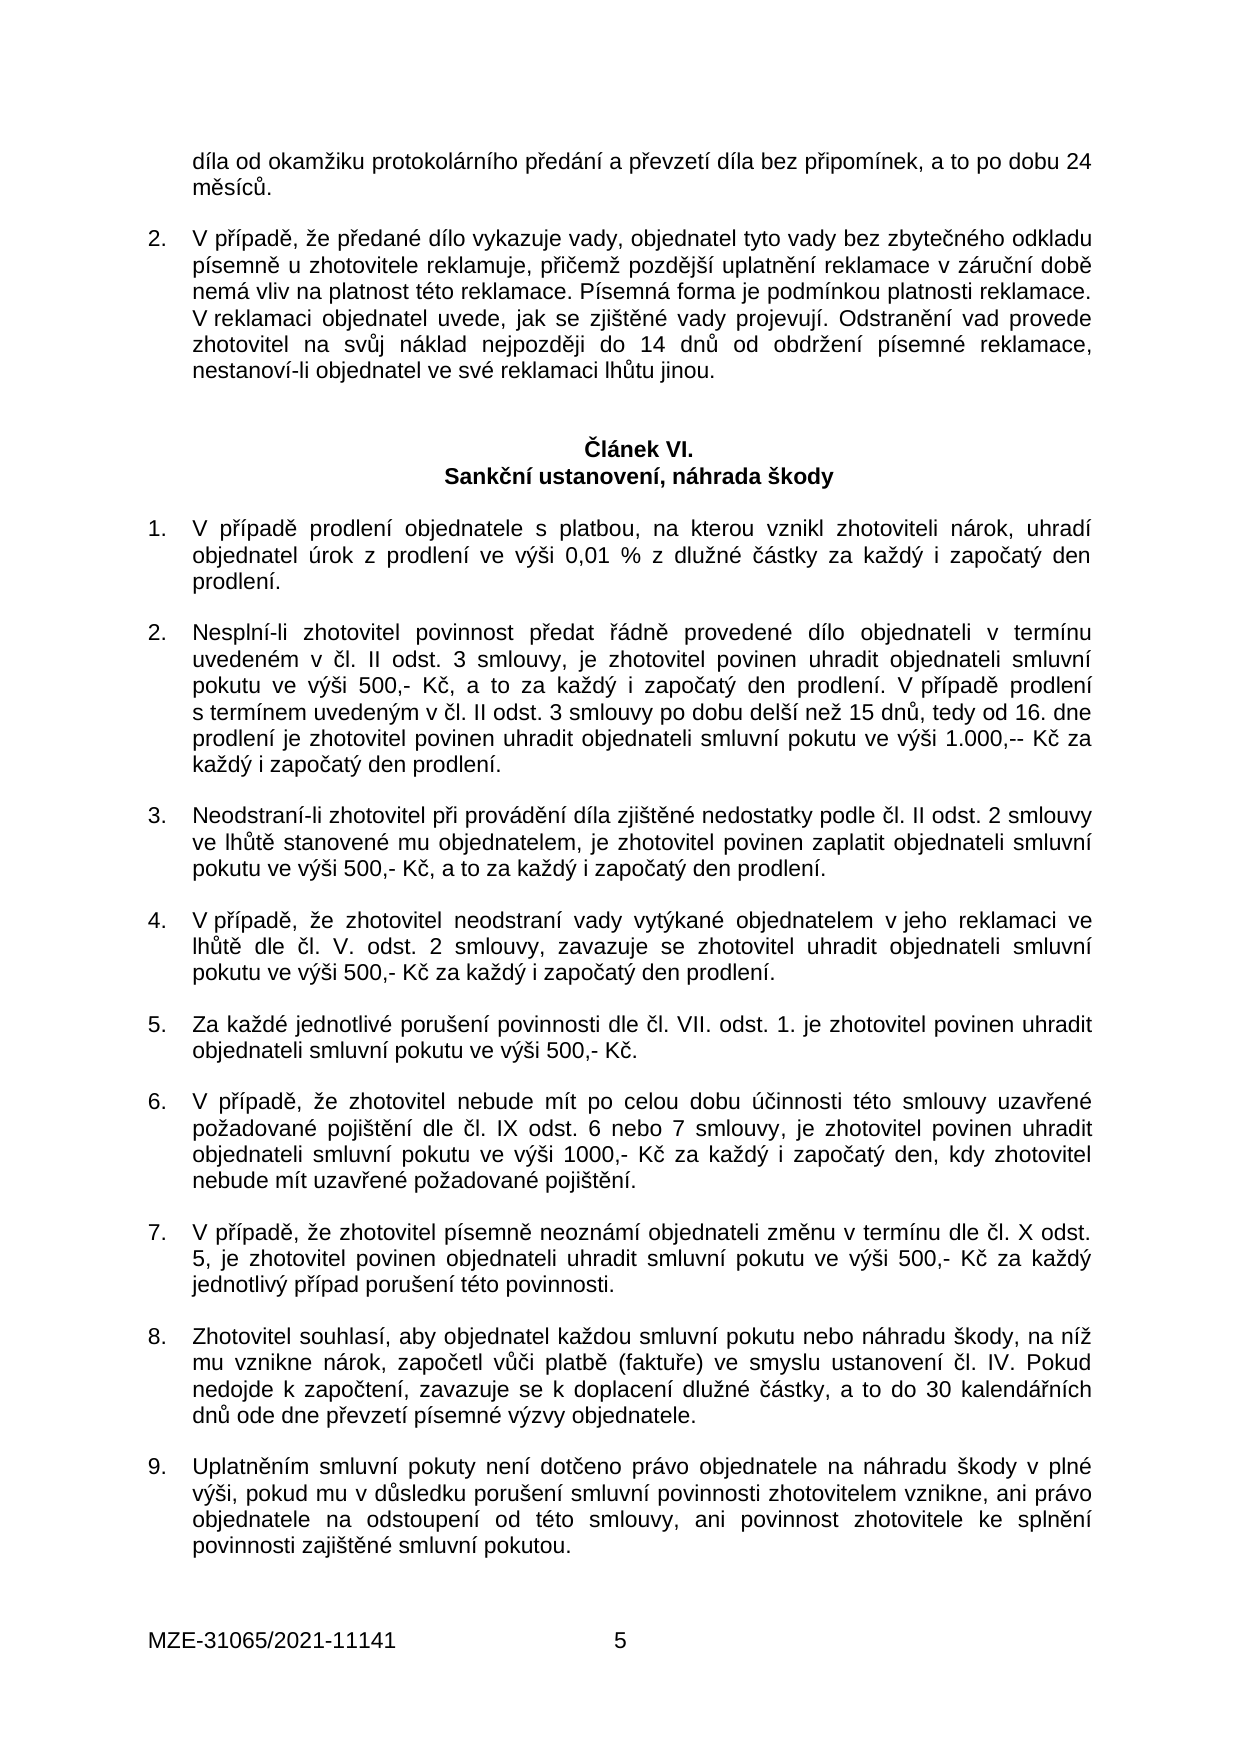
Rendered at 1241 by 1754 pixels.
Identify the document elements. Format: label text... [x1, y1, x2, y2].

list V případě prodlení objednatele s platbou, na kterou vznikl zhotoviteli nárok, uhradí objednatel úrok z prodlení ve výši 0,01 % z dlužné částky za každý i započatý den prodlení. [148, 515, 1092, 594]
list V případě, že předané dílo vykazuje vady, objednatel tyto vady bez zbytečného odkladu písemně u zhotovitele reklamuje, přičemž pozdější uplatnění reklamace v záruční době nemá vliv na platnost této reklamace. Písemná forma je podmínkou platnosti reklamace. V reklamaci objednatel uvede, jak se zjištěné vady projevují. Odstranění vad provede zhotovitel na svůj náklad nejpozději do 14 dnů od obdržení písemné reklamace, nestanoví-li objednatel ve své reklamaci lhůtu jinou. [148, 225, 1092, 383]
list V případě, že zhotovitel nebude mít po celou dobu účinnosti této smlouvy uzavřené požadované pojištění dle čl. IX odst. 6 nebo 7 smlouvy, je zhotovitel povinen uhradit objednateli smluvní pokutu ve výši 1000,- Kč za každý i započatý den, kdy zhotovitel nebude mít uzavřené požadované pojištění. [148, 1088, 1092, 1194]
list Zhotovitel souhlasí, aby objednatel každou smluvní pokutu nebo náhradu škody, na níž mu vznikne nárok, započetl vůči platbě (faktuře) ve smyslu ustanovení čl. IV. Pokud nedojde k započtení, zavazuje se k doplacení dlužné částky, a to do 30 kalendářních dnů ode dne převzetí písemné výzvy objednatele. [148, 1323, 1092, 1428]
text Článek VI. [185, 436, 1092, 463]
list V případě, že zhotovitel písemně neoznámí objednateli změnu v termínu dle čl. X odst. 5, je zhotovitel povinen objednateli uhradit smluvní pokutu ve výši 500,- Kč za každý jednotlivý případ porušení této povinnosti. [148, 1219, 1092, 1298]
list V případě, že zhotovitel neodstraní vady vytýkané objednatelem v jeho reklamaci ve lhůtě dle čl. V. odst. 2 smlouvy, zavazuje se zhotovitel uhradit objednateli smluvní pokutu ve výši 500,- Kč za každý i započatý den prodlení. [148, 907, 1092, 986]
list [148, 148, 1092, 200]
list Uplatněním smluvní pokuty není dotčeno právo objednatele na náhradu škody v plné výši, pokud mu v důsledku porušení smluvní povinnosti zhotovitelem vznikne, ani právo objednatele na odstoupení od této smlouvy, ani povinnost zhotovitele ke splnění povinnosti zajištěné smluvní pokutou. [148, 1453, 1092, 1559]
list Nesplní-li zhotovitel povinnost předat řádně provedené dílo objednateli v termínu uvedeném v čl. II odst. 3 smlouvy, je zhotovitel povinen uhradit objednateli smluvní pokutu ve výši 500,- Kč, a to za každý i započatý den prodlení. V případě prodlení s termínem uvedeným v čl. II odst. 3 smlouvy po dobu delší než 15 dnů, tedy od 16. dne prodlení je zhotovitel povinen uhradit objednateli smluvní pokutu ve výši 1.000,-- Kč za každý i započatý den prodlení. [148, 619, 1092, 777]
list Za každé jednotlivé porušení povinnosti dle čl. VII. odst. 1. je zhotovitel povinen uhradit objednateli smluvní pokutu ve výši 500,- Kč. [148, 1011, 1092, 1063]
list Neodstraní-li zhotovitel při provádění díla zjištěné nedostatky podle čl. II odst. 2 smlouvy ve lhůtě stanovené mu objednatelem, je zhotovitel povinen zaplatit objednateli smluvní pokutu ve výši 500,- Kč, a to za každý i započatý den prodlení. [148, 802, 1092, 882]
text Sankční ustanovení, náhrada škody [185, 463, 1092, 489]
